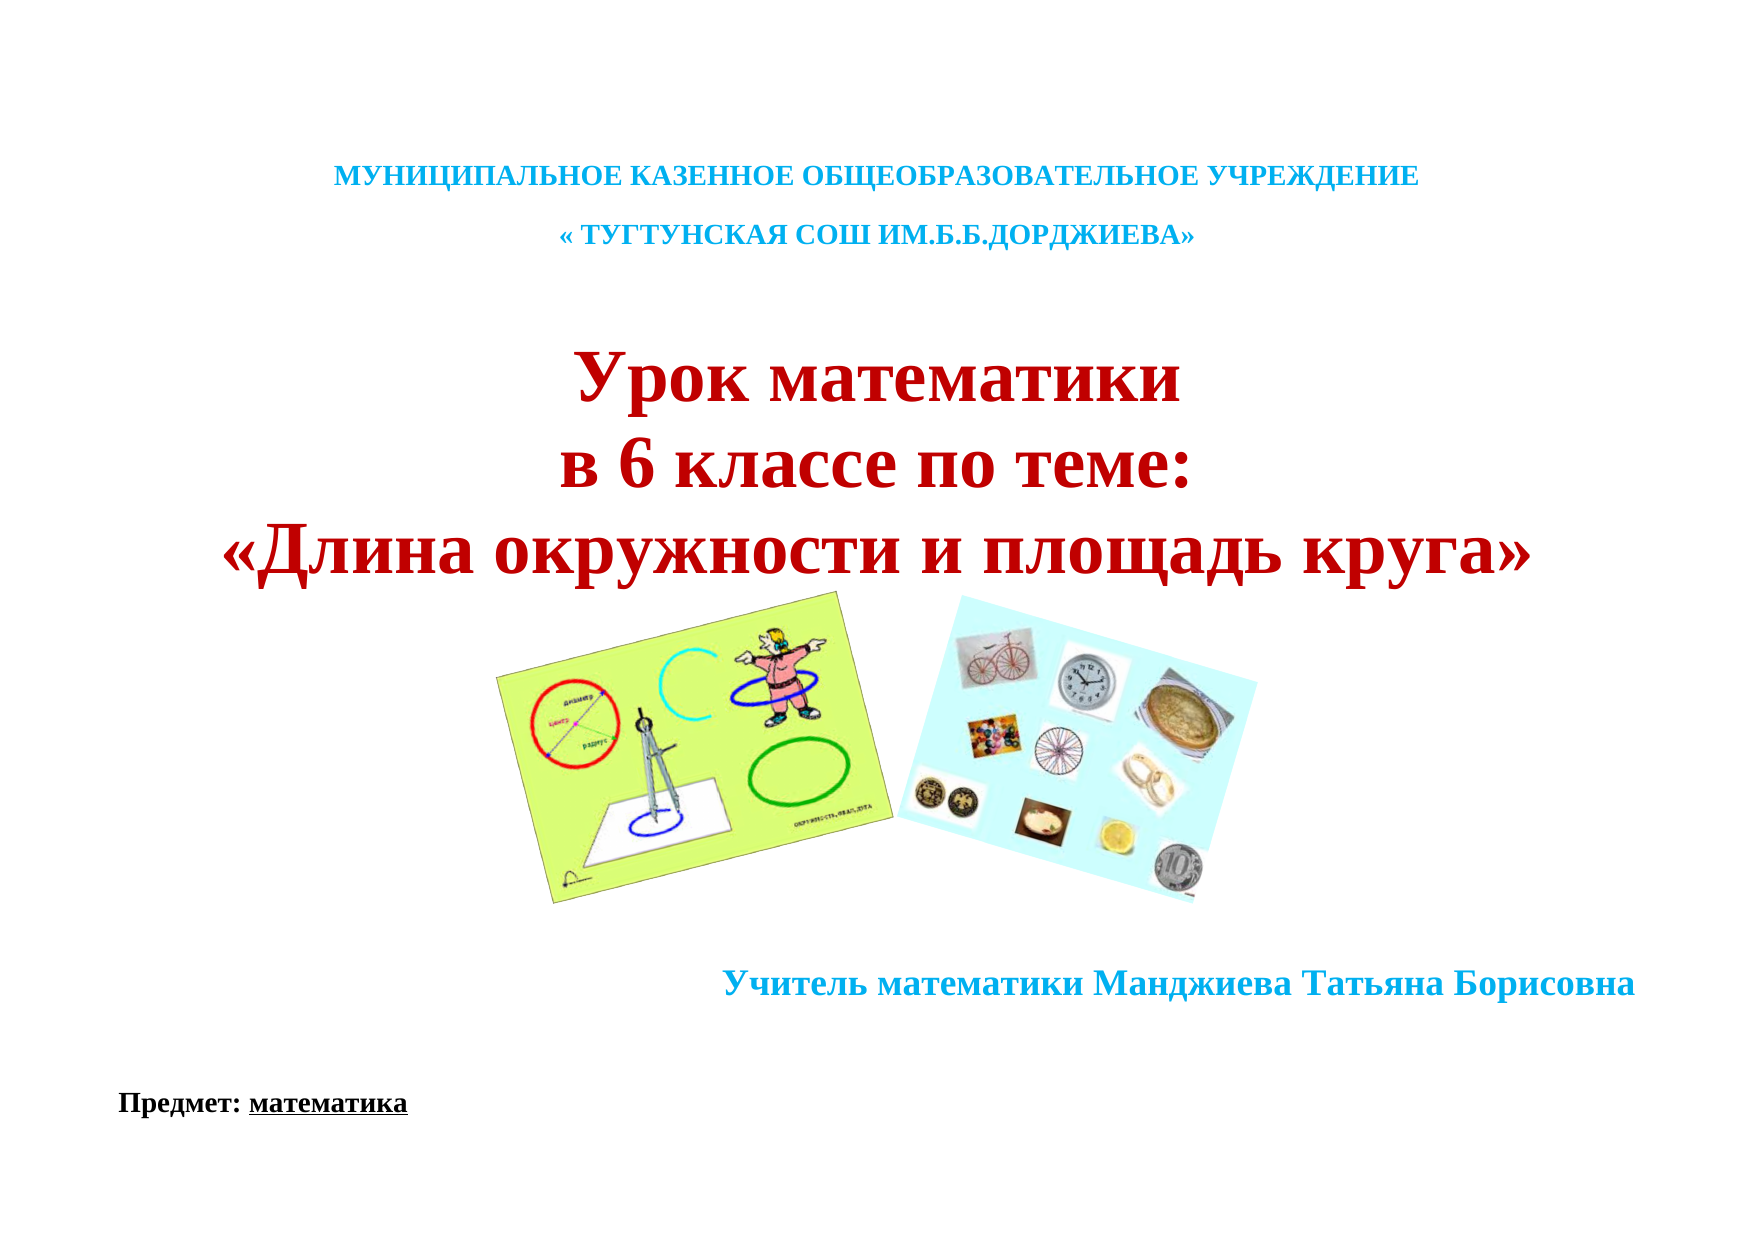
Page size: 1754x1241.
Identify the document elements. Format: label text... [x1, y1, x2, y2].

text Учитель математики Манджиева Татьяна Борисовна [118, 960, 1636, 1003]
text в 6 классе по теме: [118, 417, 1636, 503]
text МУНИЦИПАЛЬНОЕ КАЗЕННОЕ ОБЩЕОБРАЗОВАТЕЛЬНОЕ УЧРЕЖДЕНИЕ [118, 158, 1636, 191]
picture [898, 596, 1257, 903]
text Предмет: математика [118, 1085, 1636, 1118]
text «Длина окружности и площадь круга» [118, 503, 1636, 590]
text Урок математики [118, 331, 1636, 417]
picture [497, 592, 893, 903]
text « ТУГТУНСКАЯ СОШ ИМ.Б.Б.ДОРДЖИЕВА» [118, 217, 1636, 251]
